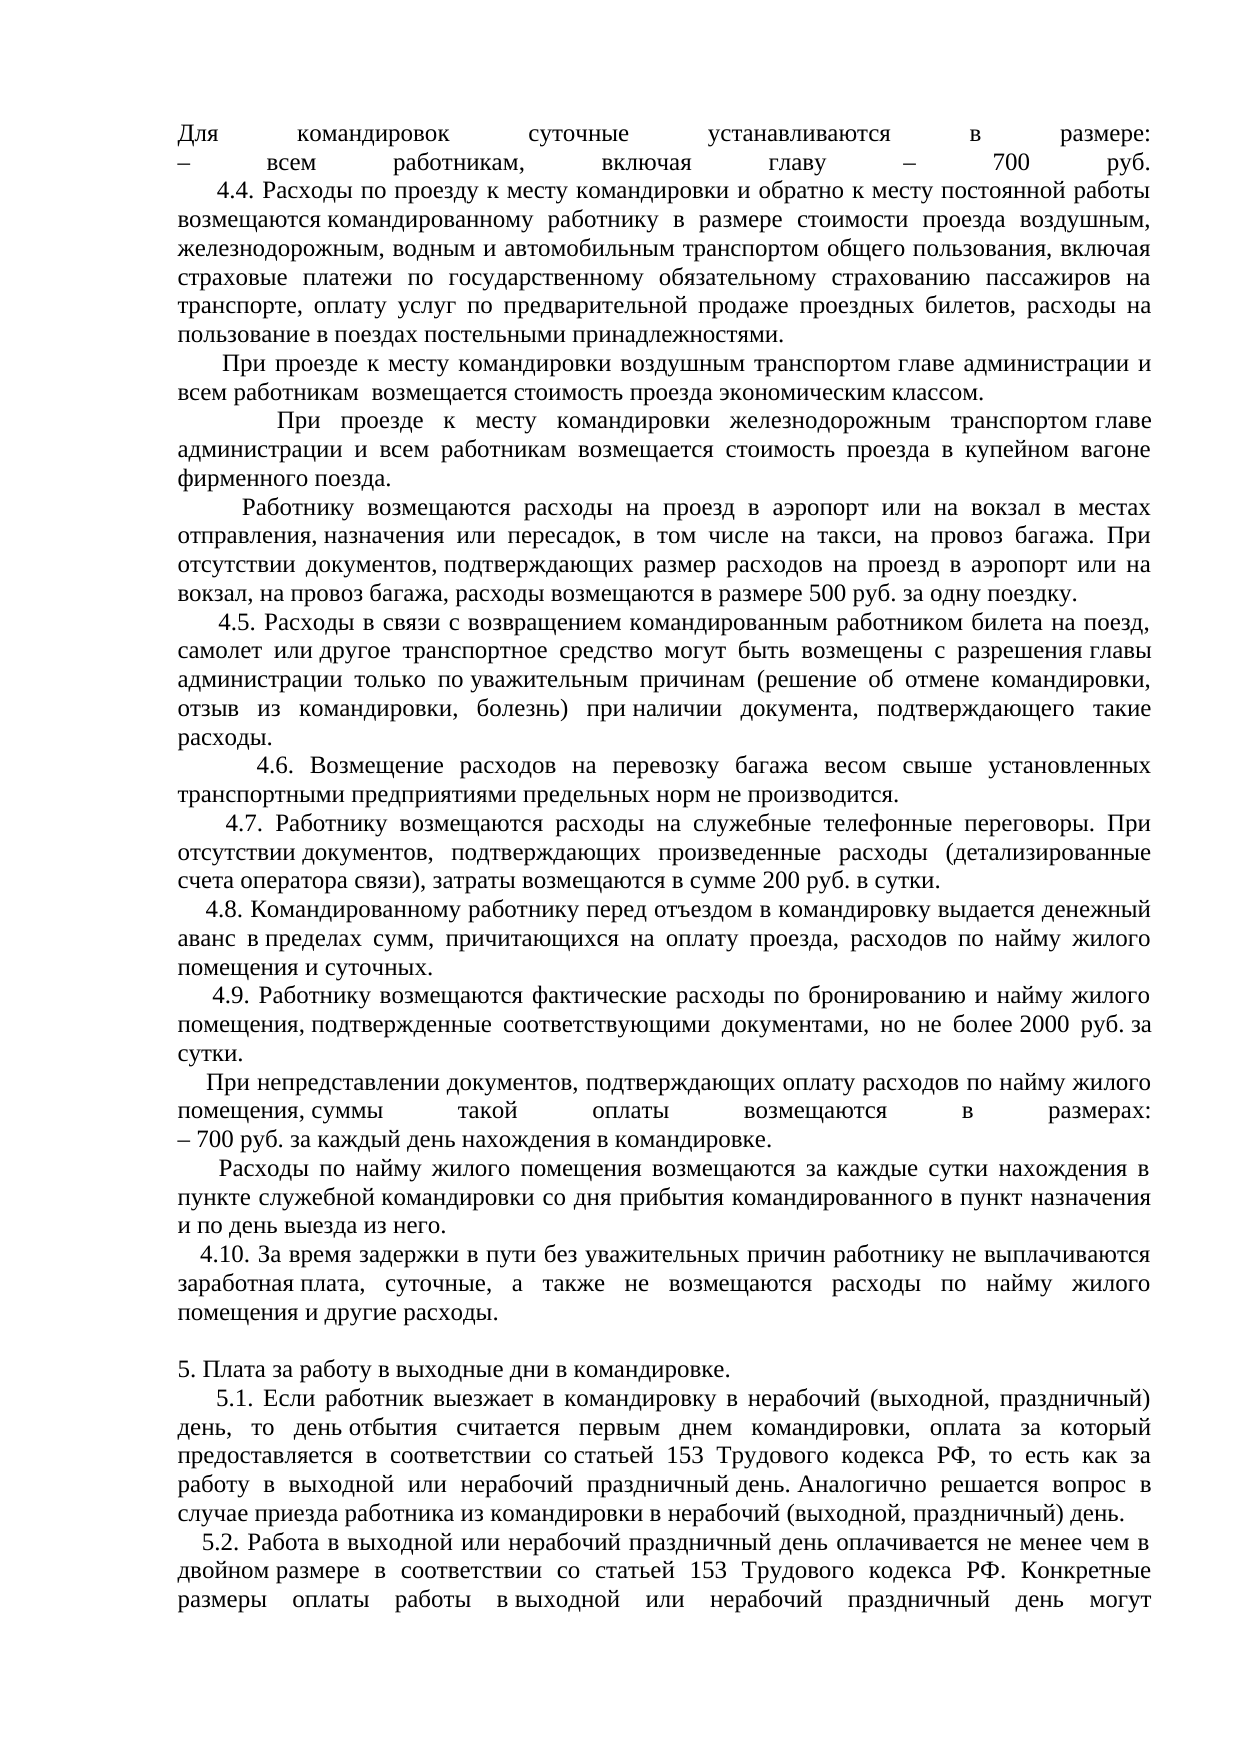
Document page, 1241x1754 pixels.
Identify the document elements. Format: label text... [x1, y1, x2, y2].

text Расходы по найму жилого помещения возмещаются за каждые сутки нахождения в пункте служебной командировки со дня прибытия командированного в пункт назначения и по день выезда из него. [177, 1153, 1152, 1239]
text Для командировок суточные устанавливаются в размере: – всем работникам, включая главу – 700 руб. 4.4. Расходы по проезду к месту командировки и обратно к месту постоянной работы возмещаются командированному работнику в размере стоимости проезда воздушным, железнодорожным, водным и автомобильным транспортом общего пользования, включая страховые платежи по государственному обязательному страхованию пассажиров на транспорте, оплату услуг по предварительной продаже проездных билетов, расходы на пользование в поездах постельными принадлежностями. [177, 118, 1152, 348]
text 4.6. Возмещение расходов на перевозку багажа весом свыше установленных транспортными предприятиями предельных норм не производится. [177, 751, 1152, 808]
text Работнику возмещаются расходы на проезд в аэропорт или на вокзал в местах отправления, назначения или пересадок, в том числе на такси, на провоз багажа. При отсутствии документов, подтверждающих размер расходов на проезд в аэропорт или на вокзал, на провоз багажа, расходы возмещаются в размере 500 руб. за одну поездку. [177, 492, 1152, 607]
text 4.9. Работнику возмещаются фактические расходы по бронированию и найму жилого помещения, подтвержденные соответствующими документами, но не более 2000 руб. за сутки. [177, 981, 1152, 1067]
text 4.8. Командированному работнику перед отъездом в командировку выдается денежный аванс в пределах сумм, причитающихся на оплату проезда, расходов по найму жилого помещения и суточных. [177, 894, 1152, 981]
text 4.5. Расходы в связи с возвращением командированным работником билета на поезд, самолет или другое транспортное средство могут быть возмещены с разрешения главы администрации только по уважительным причинам (решение об отмене командировки, отзыв из командировки, болезнь) при наличии документа, подтверждающего такие расходы. [177, 607, 1152, 751]
text При проезде к месту командировки железнодорожным транспортом главе администрации и всем работникам возмещается стоимость проезда в купейном вагоне фирменного поезда. [177, 406, 1152, 492]
text 5. Плата за работу в выходные дни в командировке. [177, 1354, 1152, 1383]
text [177, 1527, 1152, 1613]
text При непредставлении документов, подтверждающих оплату расходов по найму жилого помещения, суммы такой оплаты возмещаются в размерах: – 700 руб. за каждый день нахождения в командировке. [177, 1067, 1152, 1153]
text При проезде к месту командировки воздушным транспортом главе администрации и всем работникам возмещается стоимость проезда экономическим классом. [177, 348, 1152, 406]
text 4.10. За время задержки в пути без уважительных причин работнику не выплачиваются заработная плата, суточные, а также не возмещаются расходы по найму жилого помещения и другие расходы. [177, 1239, 1152, 1326]
text 4.7. Работнику возмещаются расходы на служебные телефонные переговоры. При отсутствии документов, подтверждающих произведенные расходы (детализированные счета оператора связи), затраты возмещаются в сумме 200 руб. в сутки. [177, 808, 1152, 894]
text 5.1. Если работник выезжает в командировку в нерабочий (выходной, праздничный) день, то день отбытия считается первым днем командировки, оплата за который предоставляется в соответствии со статьей 153 Трудового кодекса РФ, то есть как за работу в выходной или нерабочий праздничный день. Аналогично решается вопрос в случае приезда работника из командировки в нерабочий (выходной, праздничный) день. [177, 1383, 1152, 1527]
